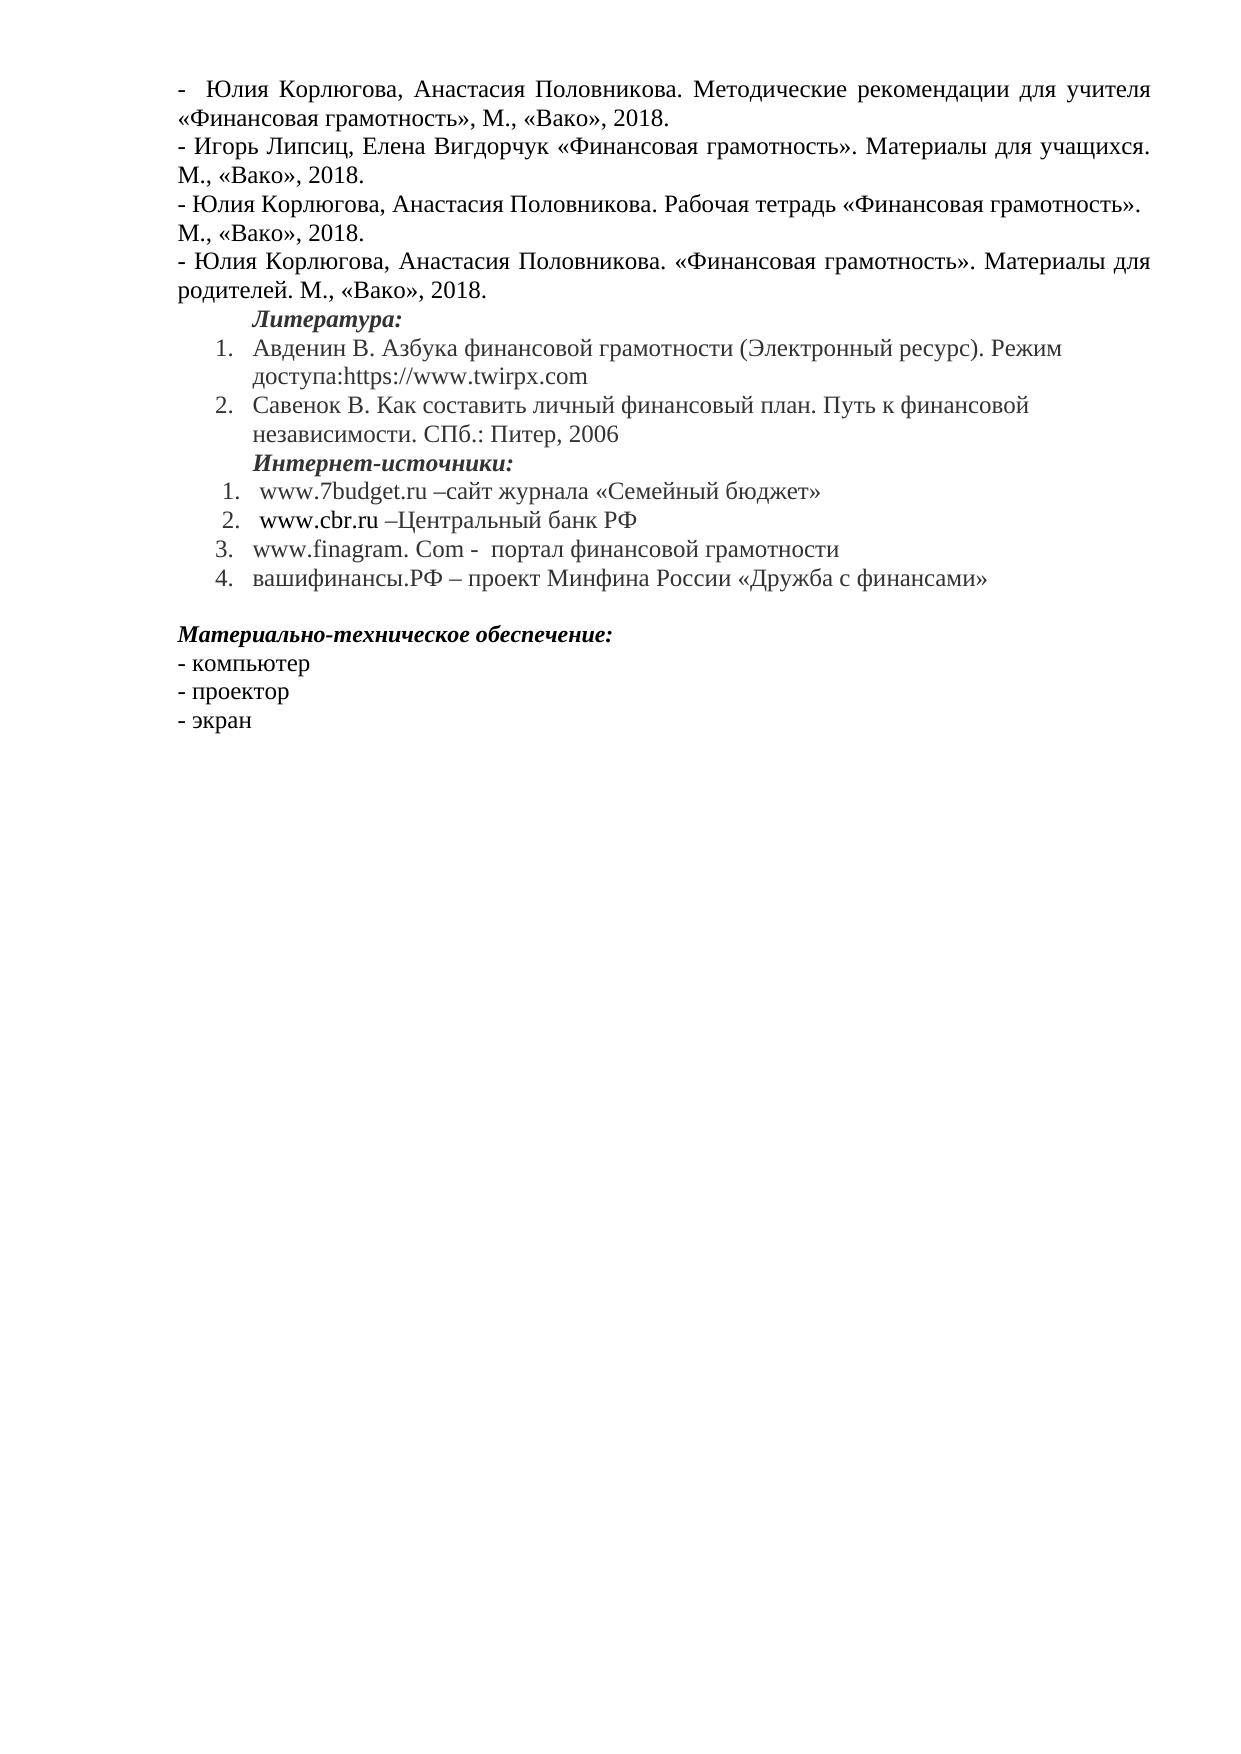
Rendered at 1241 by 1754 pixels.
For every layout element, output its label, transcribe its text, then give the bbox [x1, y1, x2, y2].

list www.7budget.ru –сайт журнала «Семейный бюджет» [222, 476, 1152, 505]
list Авденин В. Азбука финансовой грамотности (Электронный ресурс). Режим доступа:https://www.twirpx.com [215, 333, 1152, 390]
text - Юлия Корлюгова, Анастасия Половникова. Методические рекомендации для учителя «Финансовая грамотность», М., «Вако», 2018. [177, 74, 1152, 131]
text - экран [177, 705, 1152, 734]
text - компьютер [177, 648, 1152, 676]
list Савенок В. Как составить личный финансовый план. Путь к финансовой независимости. СПб.: Питер, 2006 [215, 390, 1152, 448]
text - Юлия Корлюгова, Анастасия Половникова. «Финансовая грамотность». Материалы для родителей. М., «Вако», 2018. [177, 246, 1152, 304]
text М., «Вако», 2018. [177, 218, 1152, 246]
list Интернет-источники: [252, 448, 1152, 476]
text - проектор [177, 676, 1152, 705]
list вашифинансы.РФ – проект Минфина России «Дружба с финансами» [215, 563, 1152, 591]
list www.cbr.ru –Центральный банк РФ [222, 505, 1152, 534]
text - Юлия Корлюгова, Анастасия Половникова. Рабочая тетрадь «Финансовая грамотность». [177, 189, 1152, 218]
text - Игорь Липсиц, Елена Вигдорчук «Финансовая грамотность». Материалы для учащихся. М., «Вако», 2018. [177, 131, 1152, 189]
text Материально-техническое обеспечение: [177, 620, 1152, 648]
list www.finagram. Com - портал финансовой грамотности [215, 534, 1152, 563]
text Литература: [177, 304, 1152, 333]
